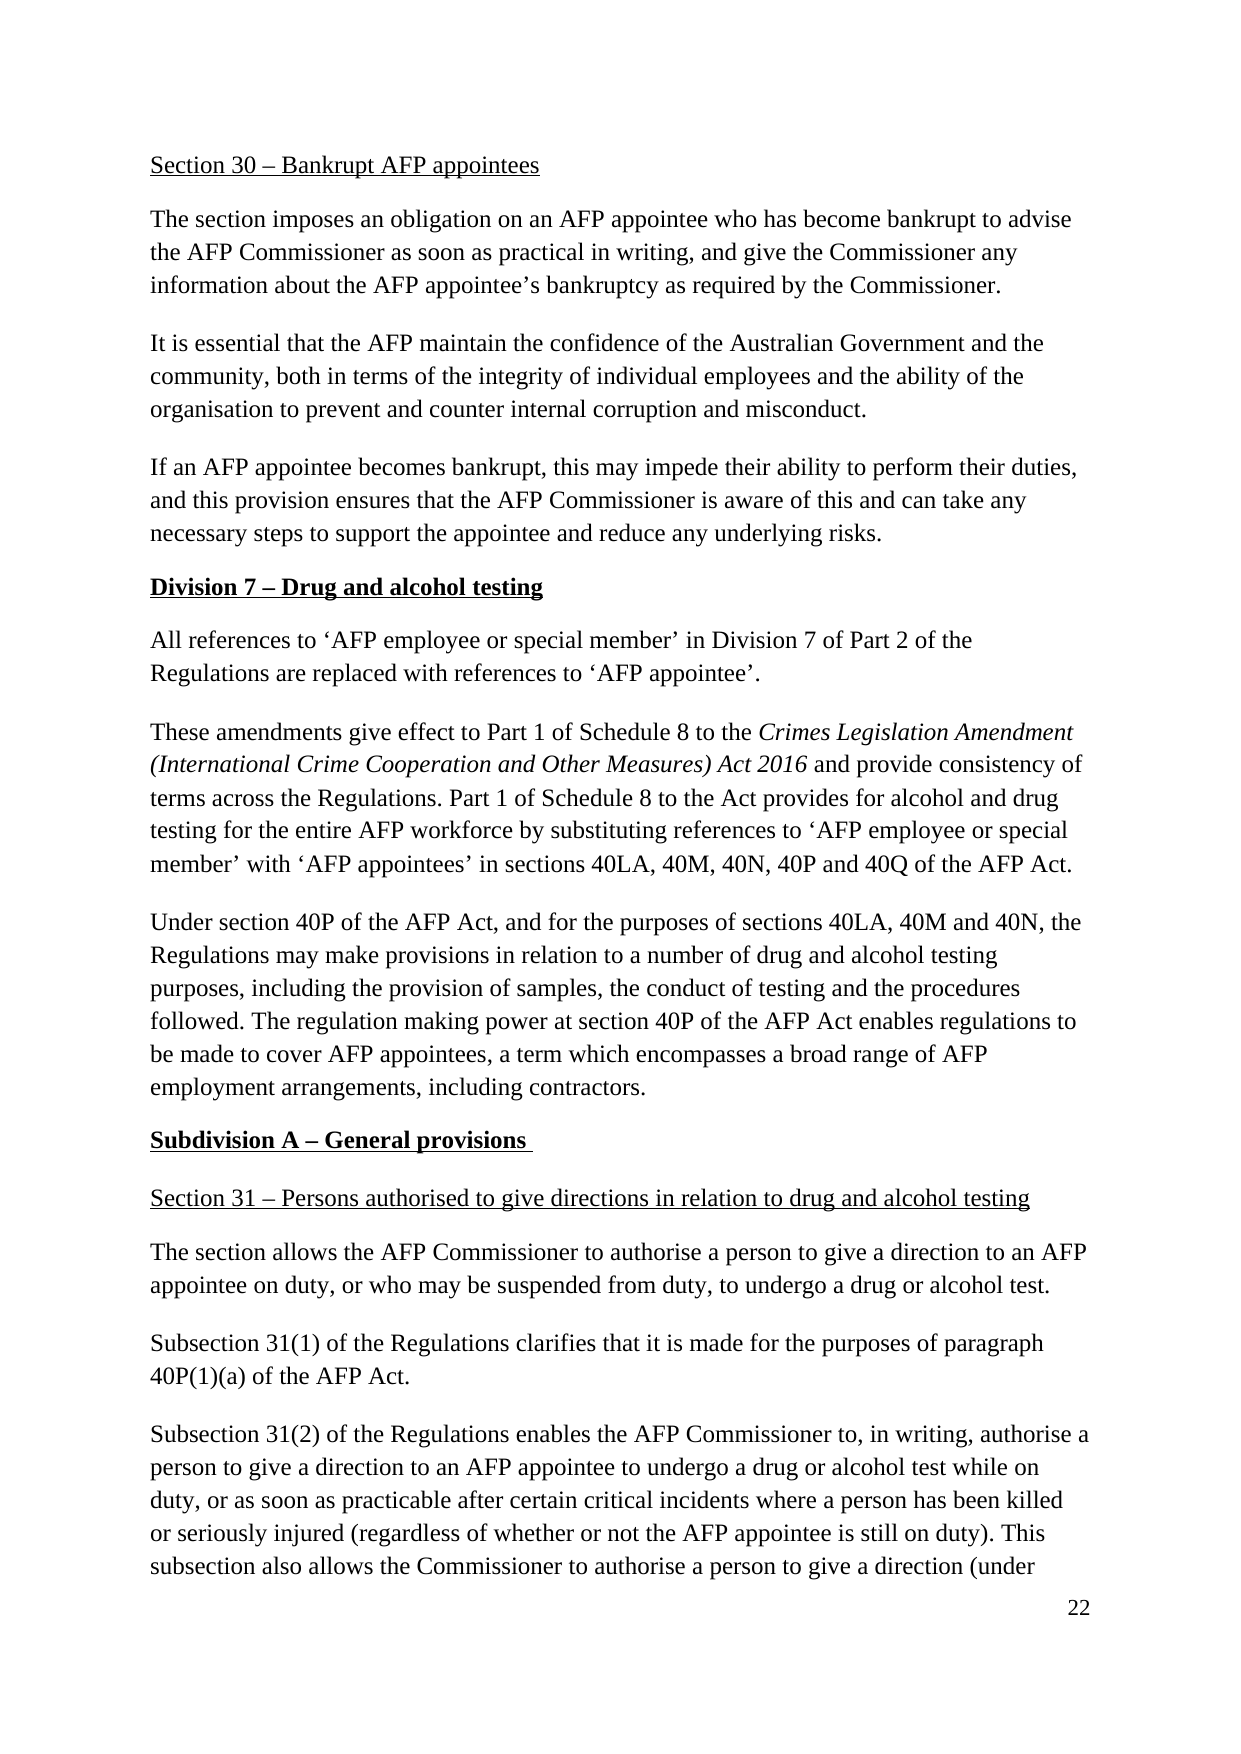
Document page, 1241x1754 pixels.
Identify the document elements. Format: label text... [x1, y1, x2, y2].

text The section allows the AFP Commissioner to authorise a person to give a direction to an AFP appointee on duty, or who may be suspended from duty, to undergo a drug or alcohol test. [150, 1237, 1090, 1299]
text Under section 40P of the AFP Act, and for the purposes of sections 40LA, 40M and 40N, the Regulations may make provisions in relation to a number of drug and alcohol testing purposes, including the provision of samples, the conduct of testing and the procedures followed. The regulation making power at section 40P of the AFP Act enables regulations to be made to cover AFP appointees, a term which encompasses a broad range of AFP employment arrangements, including contractors. [150, 907, 1090, 1101]
text Subsection 31(1) of the Regulations clarifies that it is made for the purposes of paragraph 40P(1)(a) of the AFP Act. [150, 1328, 1090, 1390]
text These amendments give effect to Part 1 of Schedule 8 to the Crimes Legislation Amendment (International Crime Cooperation and Other Measures) Act 2016 and provide consistency of terms across the Regulations. Part 1 of Schedule 8 to the Act provides for alcohol and drug testing for the entire AFP workforce by substituting references to ‘AFP employee or special member’ with ‘AFP appointees’ in sections 40LA, 40M, 40N, 40P and 40Q of the AFP Act. [150, 717, 1090, 877]
text If an AFP appointee becomes bankrupt, this may impede their ability to perform their duties, and this provision ensures that the AFP Commissioner is aware of this and can take any necessary steps to support the appointee and reduce any underlying risks. [150, 452, 1090, 547]
text Section 30 – Bankrupt AFP appointees [150, 150, 1081, 179]
text The section imposes an obligation on an AFP appointee who has become bankrupt to advise the AFP Commissioner as soon as practical in writing, and give the Commissioner any information about the AFP appointee’s bankruptcy as required by the Commissioner. [150, 204, 1090, 298]
text Division 7 – Drug and alcohol testing [150, 572, 1081, 601]
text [150, 1419, 1090, 1580]
text All references to ‘AFP employee or special member’ in Division 7 of Part 2 of the Regulations are replaced with references to ‘AFP appointee’. [150, 626, 1090, 687]
text Subdivision A – General provisions [150, 1126, 1081, 1154]
text Section 31 – Persons authorised to give directions in relation to drug and alcohol testing [150, 1183, 1081, 1212]
text It is essential that the AFP maintain the confidence of the Australian Government and the community, both in terms of the integrity of individual employees and the ability of the organisation to prevent and counter internal corruption and misconduct. [150, 328, 1090, 423]
